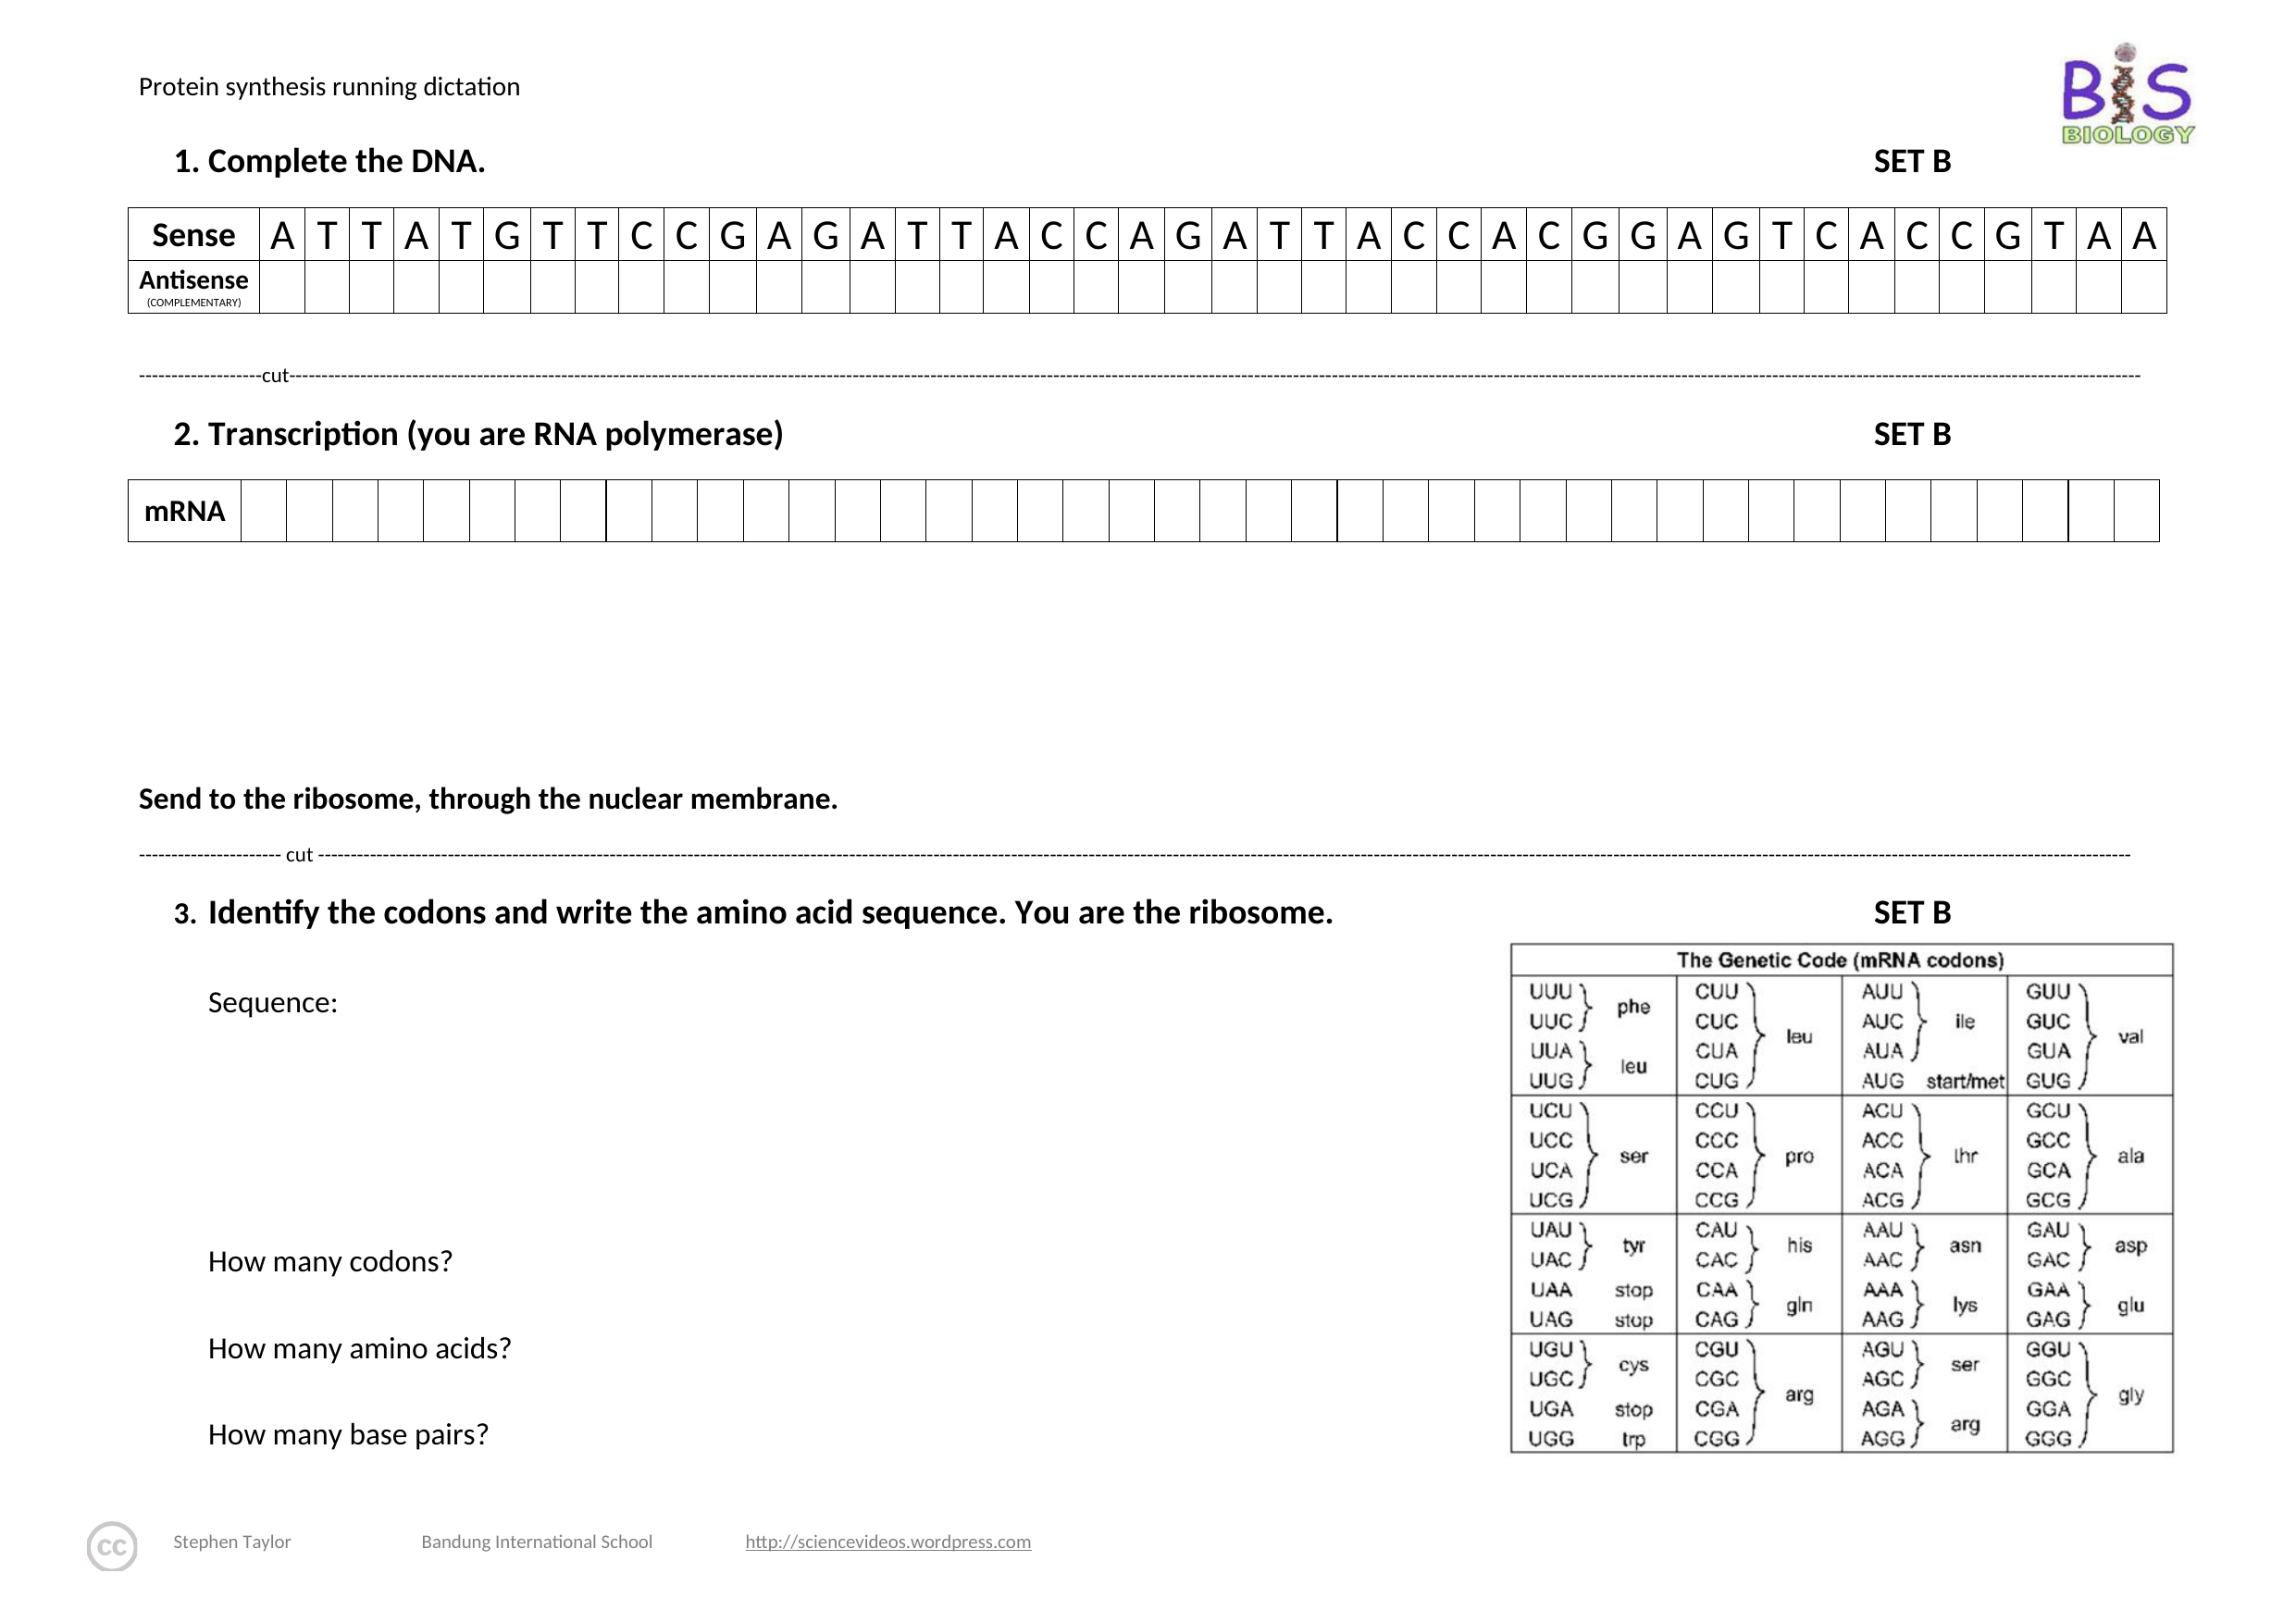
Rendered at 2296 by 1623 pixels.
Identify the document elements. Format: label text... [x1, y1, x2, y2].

table_header C [1030, 208, 1074, 260]
table_header [1155, 480, 1199, 541]
table_header [470, 480, 515, 541]
table_header G [802, 208, 850, 260]
table_header G [710, 208, 756, 260]
table_cell [664, 261, 709, 312]
table_header G [1165, 208, 1211, 260]
table_header [744, 480, 788, 541]
table_header C [1805, 208, 1848, 260]
table_cell [1392, 261, 1436, 312]
table_header mRNA [129, 480, 241, 541]
table_header C [1392, 208, 1436, 260]
table_header C [1895, 208, 1939, 260]
table_header [2115, 480, 2159, 541]
table_cell [1985, 261, 2031, 312]
table_cell [1165, 261, 1211, 312]
table_header G [1985, 208, 2031, 260]
picture [1504, 934, 2180, 1459]
table_header G [1620, 208, 1667, 260]
table_header T [576, 208, 618, 260]
table_cell [484, 261, 530, 312]
table_header T [1760, 208, 1804, 260]
list Sequence: [208, 983, 1504, 1020]
table_cell [1527, 261, 1571, 312]
table_header A [394, 208, 439, 260]
table_header [242, 480, 286, 541]
list Complete the DNA. SET B [173, 139, 2156, 181]
table_header [1292, 480, 1336, 541]
table_header [1475, 480, 1520, 541]
table_cell [1347, 261, 1391, 312]
table_header [424, 480, 469, 541]
table_header [698, 480, 743, 541]
list Transcription (you are RNA polymerase) SET B [173, 411, 2156, 453]
table_header A [1347, 208, 1391, 260]
table_header [1841, 480, 1885, 541]
list How many codons? [208, 1242, 1504, 1280]
table_header A [2077, 208, 2121, 260]
table_header [1612, 480, 1657, 541]
table_cell [576, 261, 618, 312]
table_cell [1258, 261, 1301, 312]
table_header [1749, 480, 1793, 541]
table_header T [531, 208, 575, 260]
table_header T [1258, 208, 1301, 260]
table_header A [1482, 208, 1526, 260]
table_header [1520, 480, 1566, 541]
table_header [1886, 480, 1930, 541]
table_header A [2122, 208, 2166, 260]
list Identify the codons and write the amino acid sequence. You are the ribosome. SET B [173, 890, 2156, 933]
table_header [607, 480, 652, 541]
table_cell [1620, 261, 1667, 312]
table_cell [850, 261, 895, 312]
table_header T [350, 208, 393, 260]
table_cell [802, 261, 850, 312]
table_cell [1849, 261, 1894, 312]
table_header [1200, 480, 1246, 541]
table_header [1978, 480, 2022, 541]
table_header T [1302, 208, 1346, 260]
table_header [1429, 480, 1474, 541]
table_header A [757, 208, 801, 260]
table_header [1110, 480, 1154, 541]
table_cell [1572, 261, 1619, 312]
table_header [2069, 480, 2114, 541]
table_cell [2032, 261, 2076, 312]
table_header [515, 480, 560, 541]
table_header T [305, 208, 349, 260]
table_header G [484, 208, 530, 260]
table_cell [350, 261, 393, 312]
table_cell [1212, 261, 1257, 312]
table_header C [664, 208, 709, 260]
table_header [287, 480, 332, 541]
table_header [1704, 480, 1748, 541]
table_header [1018, 480, 1062, 541]
table_header [333, 480, 378, 541]
table_header [652, 480, 697, 541]
table_header G [1713, 208, 1759, 260]
table_header C [1527, 208, 1571, 260]
text ---------------------- cut ---------------------------------------------------------------------------------------------------------------------------------------------------------------------------------------------------------------------------------------------------------------------------------------- [139, 841, 2156, 867]
text Send to the ribosome, through the nuclear membrane. [139, 779, 2156, 816]
table_header C [1437, 208, 1481, 260]
table_header [379, 480, 423, 541]
table_cell [1895, 261, 1939, 312]
table_cell [1074, 261, 1118, 312]
table_header A [1119, 208, 1164, 260]
table_cell [2077, 261, 2121, 312]
table_header C [619, 208, 664, 260]
table_cell [619, 261, 664, 312]
table_header Sense [129, 208, 259, 260]
table_header [2023, 480, 2067, 541]
table_cell [710, 261, 756, 312]
text -------------------cut---------------------------------------------------------------------------------------------------------------------------------------------------------------------------------------------------------------------------------------------------------------------------------------------- [139, 363, 2156, 388]
table_header [1794, 480, 1840, 541]
table_header A [1212, 208, 1257, 260]
table_cell Antisense (COMPLEMENTARY) [129, 261, 259, 312]
table_header [1063, 480, 1109, 541]
table_header A [1849, 208, 1894, 260]
table_header C [1940, 208, 1984, 260]
table_header A [984, 208, 1029, 260]
table_cell [1482, 261, 1526, 312]
table_header T [2032, 208, 2076, 260]
table_header [1567, 480, 1611, 541]
table_header A [260, 208, 304, 260]
table_header A [850, 208, 895, 260]
table_header [1338, 480, 1383, 541]
table_cell [1805, 261, 1848, 312]
table_header [926, 480, 972, 541]
table_header T [440, 208, 483, 260]
table_header T [896, 208, 939, 260]
table_header [1657, 480, 1703, 541]
list How many base pairs? [208, 1415, 1504, 1453]
table_cell [394, 261, 439, 312]
table_cell [2122, 261, 2166, 312]
table_cell [440, 261, 483, 312]
table_header G [1572, 208, 1619, 260]
table_header [789, 480, 835, 541]
table_cell [305, 261, 349, 312]
table_cell [940, 261, 983, 312]
table_header [973, 480, 1017, 541]
table_header [881, 480, 925, 541]
table_cell [896, 261, 939, 312]
table_cell [1668, 261, 1712, 312]
list How many amino acids? [208, 1329, 1504, 1367]
table_header [836, 480, 880, 541]
table_header [1931, 480, 1977, 541]
table_cell [1760, 261, 1804, 312]
table_cell [260, 261, 304, 312]
table_cell [1030, 261, 1074, 312]
table_cell [984, 261, 1029, 312]
table_cell [1713, 261, 1759, 312]
table_cell [1302, 261, 1346, 312]
picture [2058, 39, 2198, 146]
table_header [1247, 480, 1291, 541]
table_header T [940, 208, 983, 260]
table_cell [1437, 261, 1481, 312]
table_cell [531, 261, 575, 312]
table_header [1384, 480, 1428, 541]
table_cell [1940, 261, 1984, 312]
table_header A [1668, 208, 1712, 260]
table_header [561, 480, 605, 541]
table_cell [757, 261, 801, 312]
table_header C [1074, 208, 1118, 260]
table_cell [1119, 261, 1164, 312]
